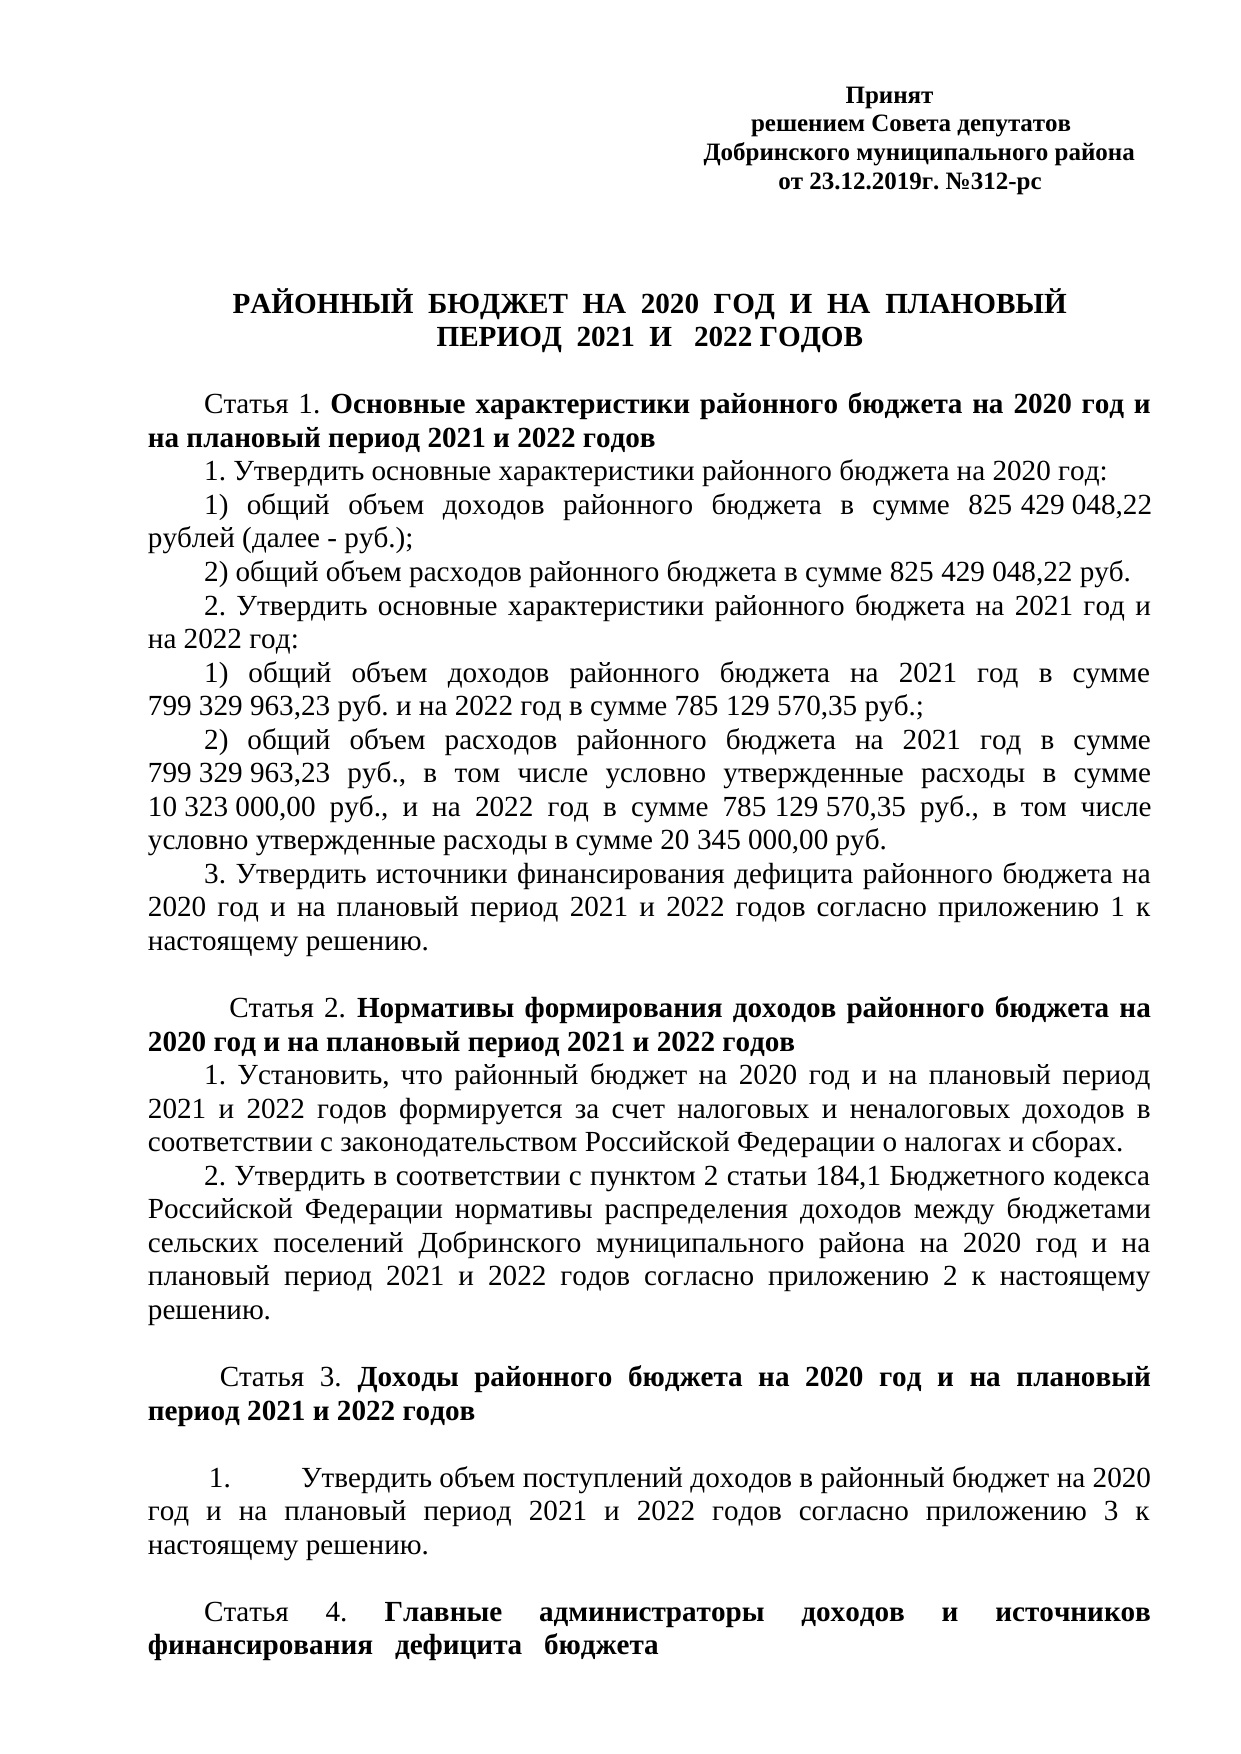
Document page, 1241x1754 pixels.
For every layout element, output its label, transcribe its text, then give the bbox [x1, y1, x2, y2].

text ПЕРИОД 2021 И 2022 ГОДОВ [148, 319, 1152, 353]
text 1) общий объем доходов районного бюджета на 2021 год в сумме 799 329 963,23 руб. и на 2022 год в сумме 785 129 570,35 руб.; [148, 655, 1152, 722]
text 1. Установить, что районный бюджет на 2020 год и на плановый период 2021 и 2022 годов формируется за счет налоговых и неналоговых доходов в соответствии с законодательством Российской Федерации о налогах и сборах. [148, 1057, 1152, 1158]
text 2) общий объем расходов районного бюджета в сумме 825 429 048,22 руб. [148, 554, 1152, 588]
text решением Совета депутатов [148, 108, 1152, 137]
text от 23.12.2019г. №312-рс [148, 166, 1152, 195]
text Статья 4. Главные администраторы доходов и источников финансирования дефицита бюджета [148, 1594, 1152, 1661]
text Статья 1. Основные характеристики районного бюджета на 2020 год и на плановый период 2021 и 2022 годов [148, 386, 1152, 453]
text 1) общий объем доходов районного бюджета в сумме 825 429 048,22 рублей (далее - руб.); [148, 487, 1152, 554]
subtitle Принят [148, 80, 1152, 108]
text 1. Утвердить основные характеристики районного бюджета на 2020 год: [148, 453, 1152, 487]
text Статья 2. Нормативы формирования доходов районного бюджета на 2020 год и на плановый период 2021 и 2022 годов [148, 990, 1152, 1057]
list Утвердить объем поступлений доходов в районный бюджет на 2020 год и на плановый период 2021 и 2022 годов согласно приложению 3 к настоящему решению. [148, 1460, 1152, 1560]
text РАЙОННЫЙ БЮДЖЕТ НА 2020 ГОД И НА ПЛАНОВЫЙ [148, 286, 1152, 319]
text Добринского муниципального района [148, 137, 1152, 166]
text 2. Утвердить в соответствии с пунктом 2 статьи 184,1 Бюджетного кодекса Российской Федерации нормативы распределения доходов между бюджетами сельских поселений Добринского муниципального района на 2020 год и на плановый период 2021 и 2022 годов согласно приложению 2 к настоящему решению. [148, 1158, 1152, 1326]
text 2. Утвердить основные характеристики районного бюджета на 2021 год и на 2022 год: [148, 588, 1152, 655]
text 2) общий объем расходов районного бюджета на 2021 год в сумме 799 329 963,23 руб., в том числе условно утвержденные расходы в сумме 10 323 000,00 руб., и на 2022 год в сумме 785 129 570,35 руб., в том числе условно утвержденные расходы в сумме 20 345 000,00 руб. [148, 722, 1152, 856]
text Статья 3. Доходы районного бюджета на 2020 год и на плановый период 2021 и 2022 годов [148, 1359, 1152, 1426]
text 3. Утвердить источники финансирования дефицита районного бюджета на 2020 год и на плановый период 2021 и 2022 годов согласно приложению 1 к настоящему решению. [148, 856, 1152, 957]
